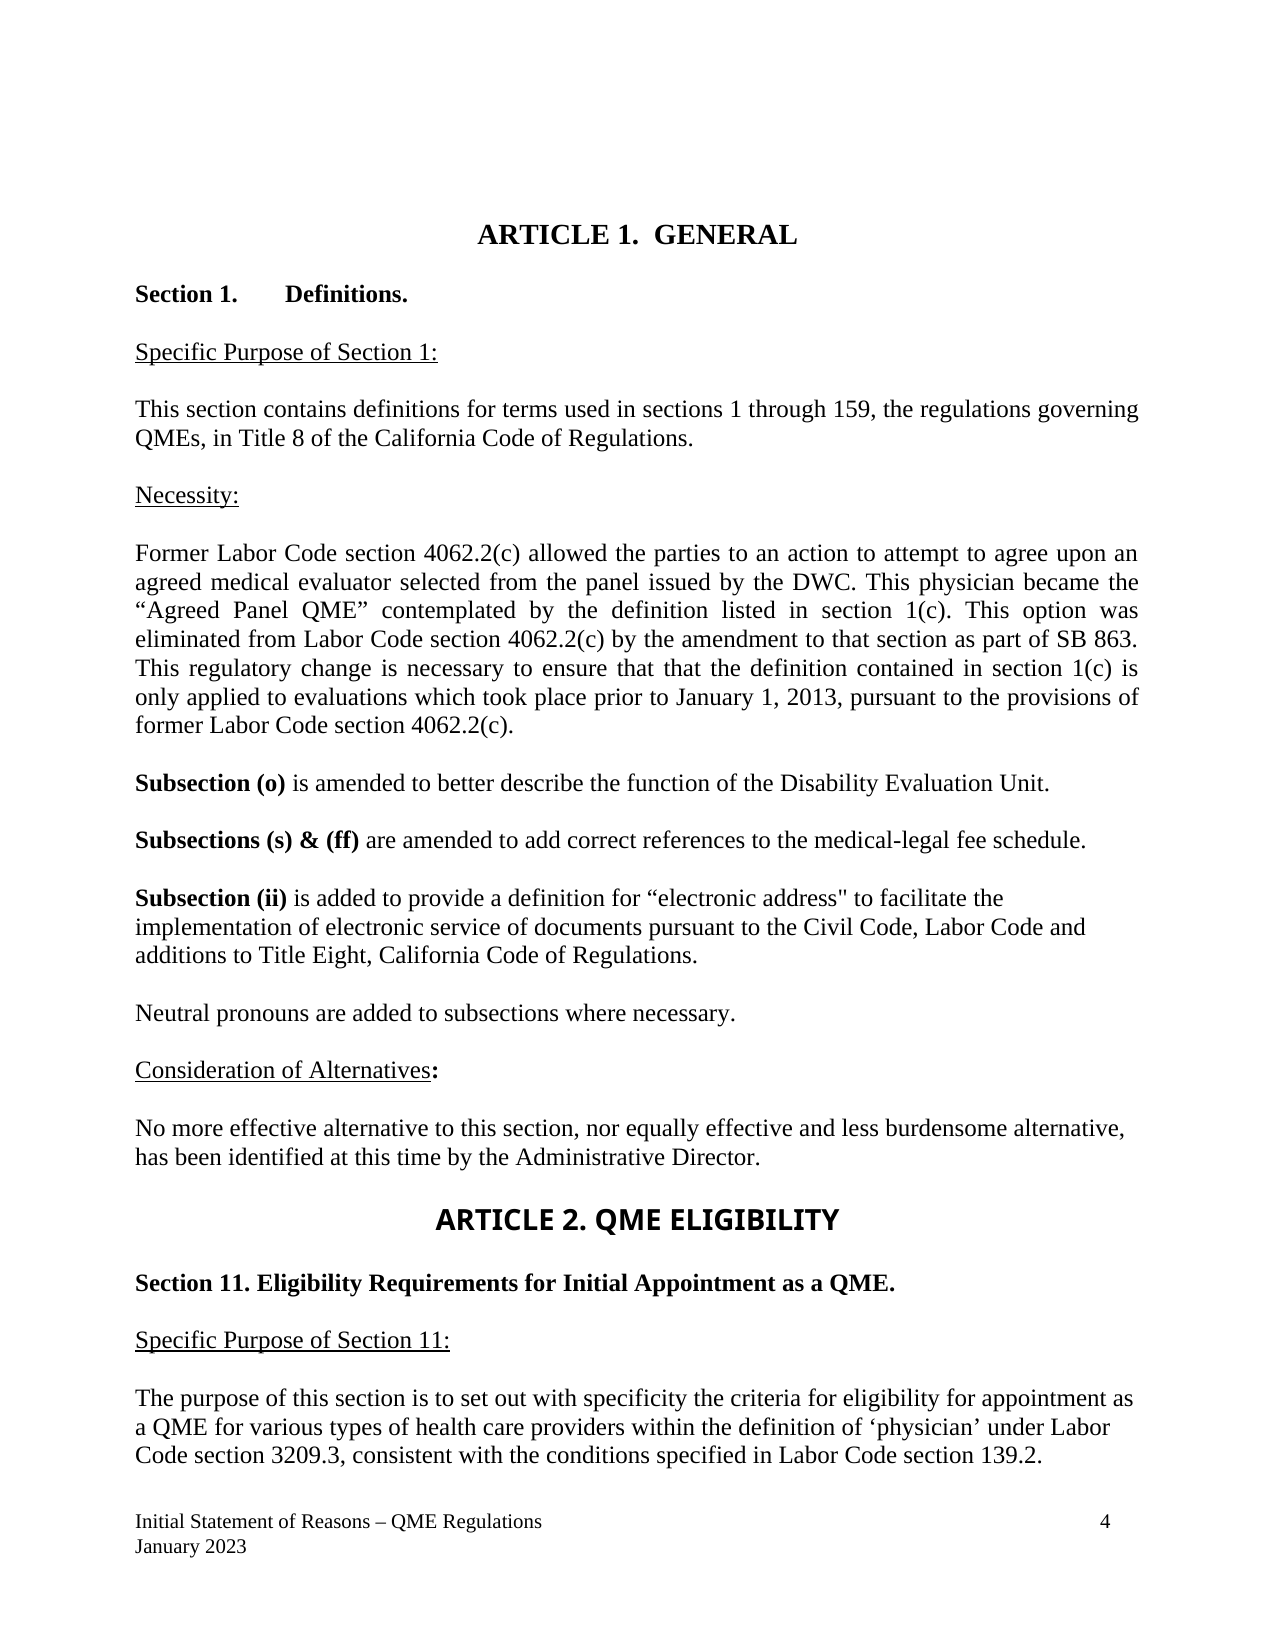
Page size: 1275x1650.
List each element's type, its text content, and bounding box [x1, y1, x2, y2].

text ARTICLE 1. GENERAL [135, 217, 1140, 251]
text Section 11. Eligibility Requirements for Initial Appointment as a QME. [135, 1268, 1140, 1297]
text Consideration of Alternatives: [135, 1056, 1140, 1084]
text Former Labor Code section 4062.2(c) allowed the parties to an action to attempt to agree upon an agreed medical evaluator selected from the panel issued by the DWC. This physician became the “Agreed Panel QME” contemplated by the definition listed in section 1(c). This option was eliminated from Labor Code section 4062.2(c) by the amendment to that section as part of SB 863. This regulatory change is necessary to ensure that that the definition contained in section 1(c) is only applied to evaluations which took place prior to January 1, 2013, pursuant to the provisions of former Labor Code section 4062.2(c). [135, 538, 1140, 739]
text Specific Purpose of Section 11: [135, 1325, 1140, 1354]
text Subsection (ii) is added to provide a definition for “electronic address" to facilitate the implementation of electronic service of documents pursuant to the Civil Code, Labor Code and additions to Title Eight, California Code of Regulations. [135, 883, 1140, 969]
text This section contains definitions for terms used in sections 1 through 159, the regulations governing QMEs, in Title 8 of the California Code of Regulations. [135, 394, 1140, 452]
text Necessity: [135, 481, 1140, 509]
text Subsections (s) & (ff) are amended to add correct references to the medical-legal fee schedule. [135, 826, 1140, 854]
text Article 2. QME Eligibility [135, 1199, 1140, 1239]
text Subsection (o) is amended to better describe the function of the Disability Evaluation Unit. [135, 768, 1140, 797]
text Neutral pronouns are added to subsections where necessary. [135, 998, 1140, 1027]
text Specific Purpose of Section 1: [135, 337, 1140, 366]
text The purpose of this section is to set out with specificity the criteria for eligibility for appointment as a QME for various types of health care providers within the definition of ‘physician’ under Labor Code section 3209.3, consistent with the conditions specified in Labor Code section 139.2. [135, 1383, 1140, 1469]
text Section 1. Definitions. [135, 279, 1140, 308]
